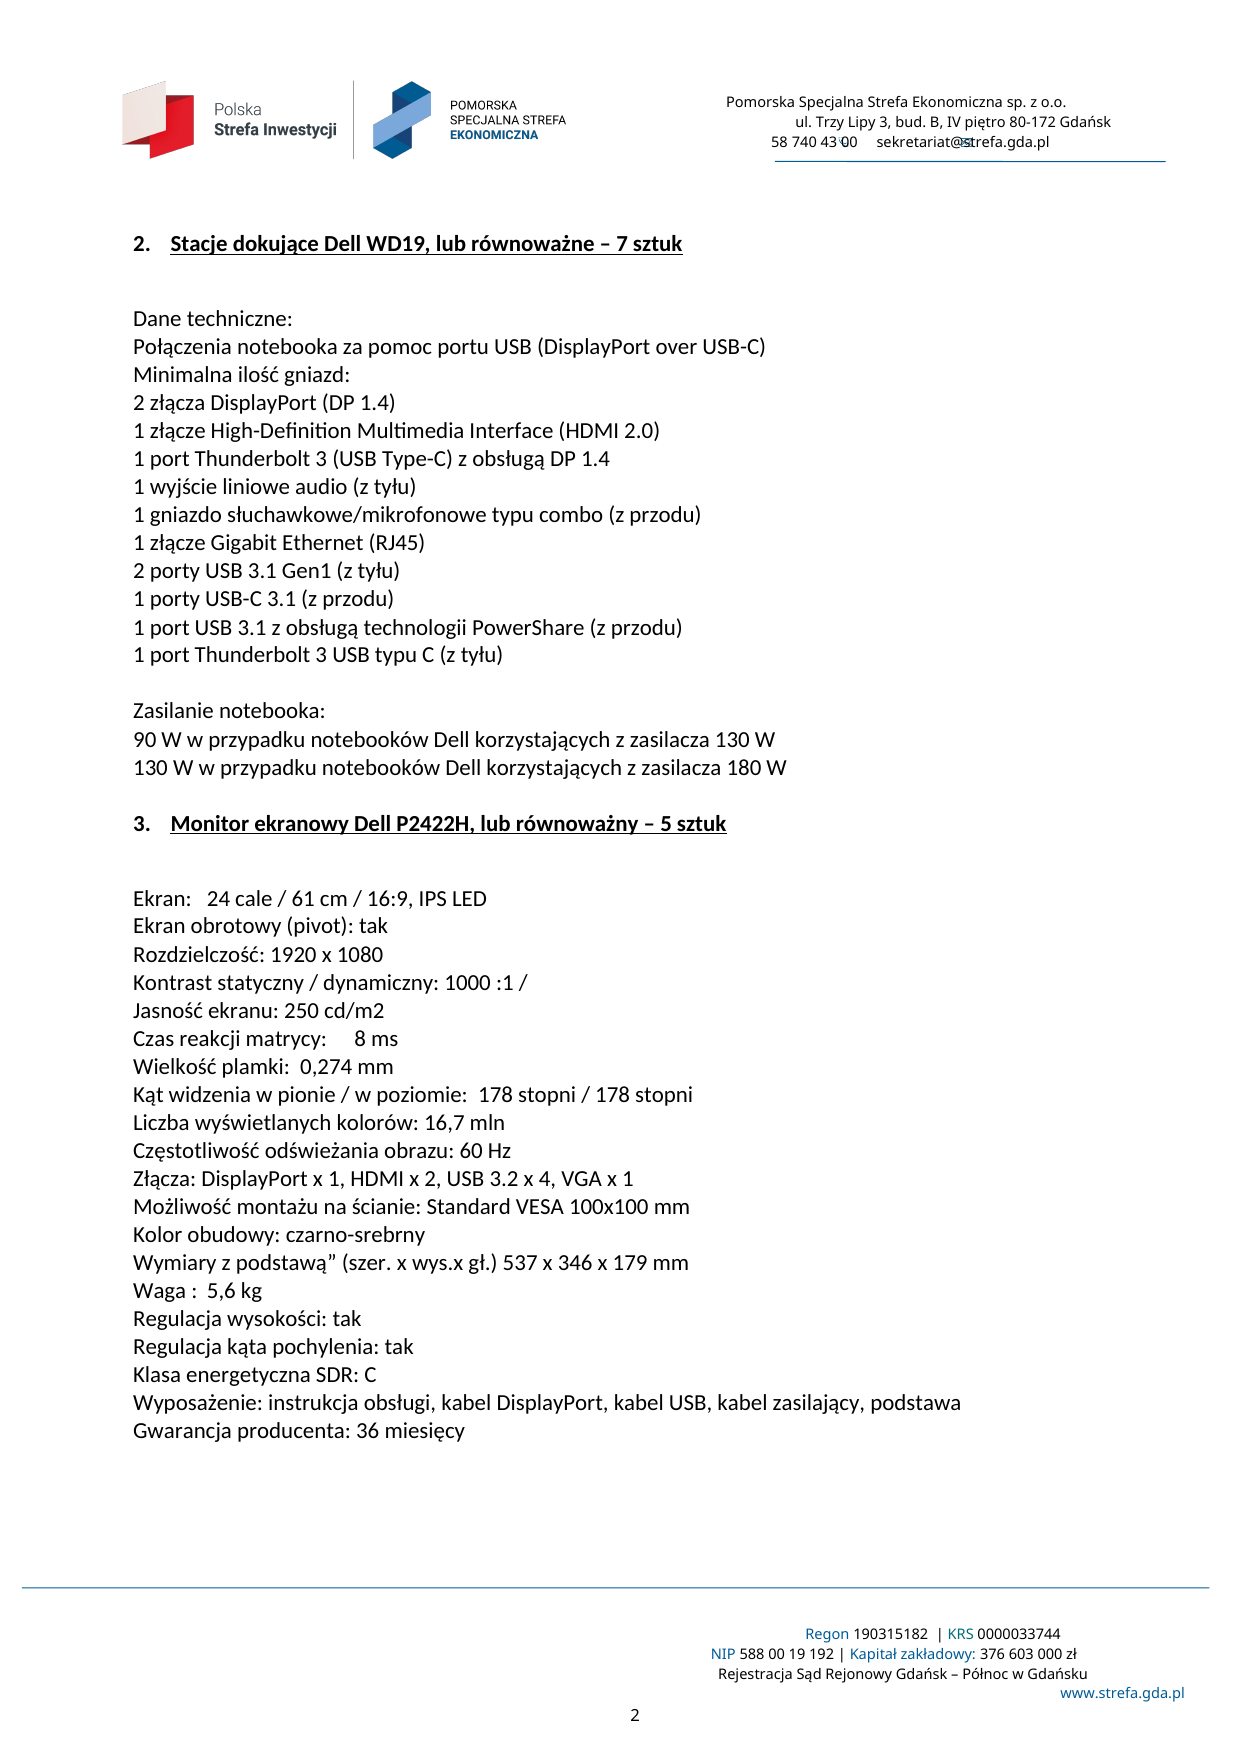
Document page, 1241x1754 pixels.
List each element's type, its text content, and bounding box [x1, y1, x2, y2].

text 1 port Thunderbolt 3 USB typu C (z tyłu) [133, 641, 1137, 669]
list Stacje dokujące Dell WD19, lub równoważne – 7 sztuk [133, 229, 1137, 257]
text Regulacja kąta pochylenia: tak [133, 1332, 1137, 1360]
text 1 port Thunderbolt 3 (USB Type-C) z obsługą DP 1.4 [133, 444, 1137, 472]
text Dane techniczne: [133, 304, 1137, 332]
text Kąt widzenia w pionie / w poziomie: 178 stopni / 178 stopni [133, 1080, 1137, 1108]
list Monitor ekranowy Dell P2422H, lub równoważny – 5 sztuk [133, 809, 1137, 837]
text 1 złącze Gigabit Ethernet (RJ45) [133, 528, 1137, 557]
text Połączenia notebooka za pomoc portu USB (DisplayPort over USB-C) [133, 332, 1137, 360]
text Kolor obudowy: czarno-srebrny [133, 1220, 1137, 1248]
text Jasność ekranu: 250 cd/m2 [133, 996, 1137, 1024]
text Zasilanie notebooka: [133, 697, 1137, 725]
text Minimalna ilość gniazd: [133, 360, 1137, 388]
picture [960, 138, 972, 147]
picture [838, 137, 843, 147]
text Klasa energetyczna SDR: C [133, 1360, 1137, 1388]
text 1 wyjście liniowe audio (z tyłu) [133, 472, 1137, 501]
text Waga : 5,6 kg [133, 1276, 1137, 1304]
text 1 port USB 3.1 z obsługą technologii PowerShare (z przodu) [133, 613, 1137, 641]
picture [100, 69, 566, 167]
text Ekran obrotowy (pivot): tak [133, 912, 1137, 940]
text Liczba wyświetlanych kolorów: 16,7 mln [133, 1108, 1137, 1136]
text 90 W w przypadku notebooków Dell korzystających z zasilacza 130 W [133, 725, 1137, 753]
text 2 porty USB 3.1 Gen1 (z tyłu) [133, 557, 1137, 584]
text Kontrast statyczny / dynamiczny: 1000 :1 / [133, 968, 1137, 996]
text Ekran: 24 cale / 61 cm / 16:9, IPS LED [133, 884, 1137, 912]
text Rozdzielczość: 1920 x 1080 [133, 940, 1137, 968]
text Wyposażenie: instrukcja obsługi, kabel DisplayPort, kabel USB, kabel zasilający, podstawa [133, 1388, 1137, 1416]
text Złącza: DisplayPort x 1, HDMI x 2, USB 3.2 x 4, VGA x 1 [133, 1164, 1137, 1192]
text Regulacja wysokości: tak [133, 1304, 1137, 1332]
text Gwarancja producenta: 36 miesięcy [133, 1416, 1137, 1444]
text 1 gniazdo słuchawkowe/mikrofonowe typu combo (z przodu) [133, 501, 1137, 528]
text Czas reakcji matrycy: 8 ms [133, 1024, 1137, 1052]
text Wymiary z podstawą” (szer. x wys.x gł.) 537 x 346 x 179 mm [133, 1248, 1137, 1276]
text Wielkość plamki: 0,274 mm [133, 1052, 1137, 1080]
text Częstotliwość odświeżania obrazu: 60 Hz [133, 1136, 1137, 1164]
text Możliwość montażu na ścianie: Standard VESA 100x100 mm [133, 1192, 1137, 1220]
text 130 W w przypadku notebooków Dell korzystających z zasilacza 180 W [133, 753, 1137, 781]
text 1 porty USB-C 3.1 (z przodu) [133, 584, 1137, 613]
text 2 złącza DisplayPort (DP 1.4) [133, 388, 1137, 416]
text 1 złącze High-Definition Multimedia Interface (HDMI 2.0) [133, 416, 1137, 444]
